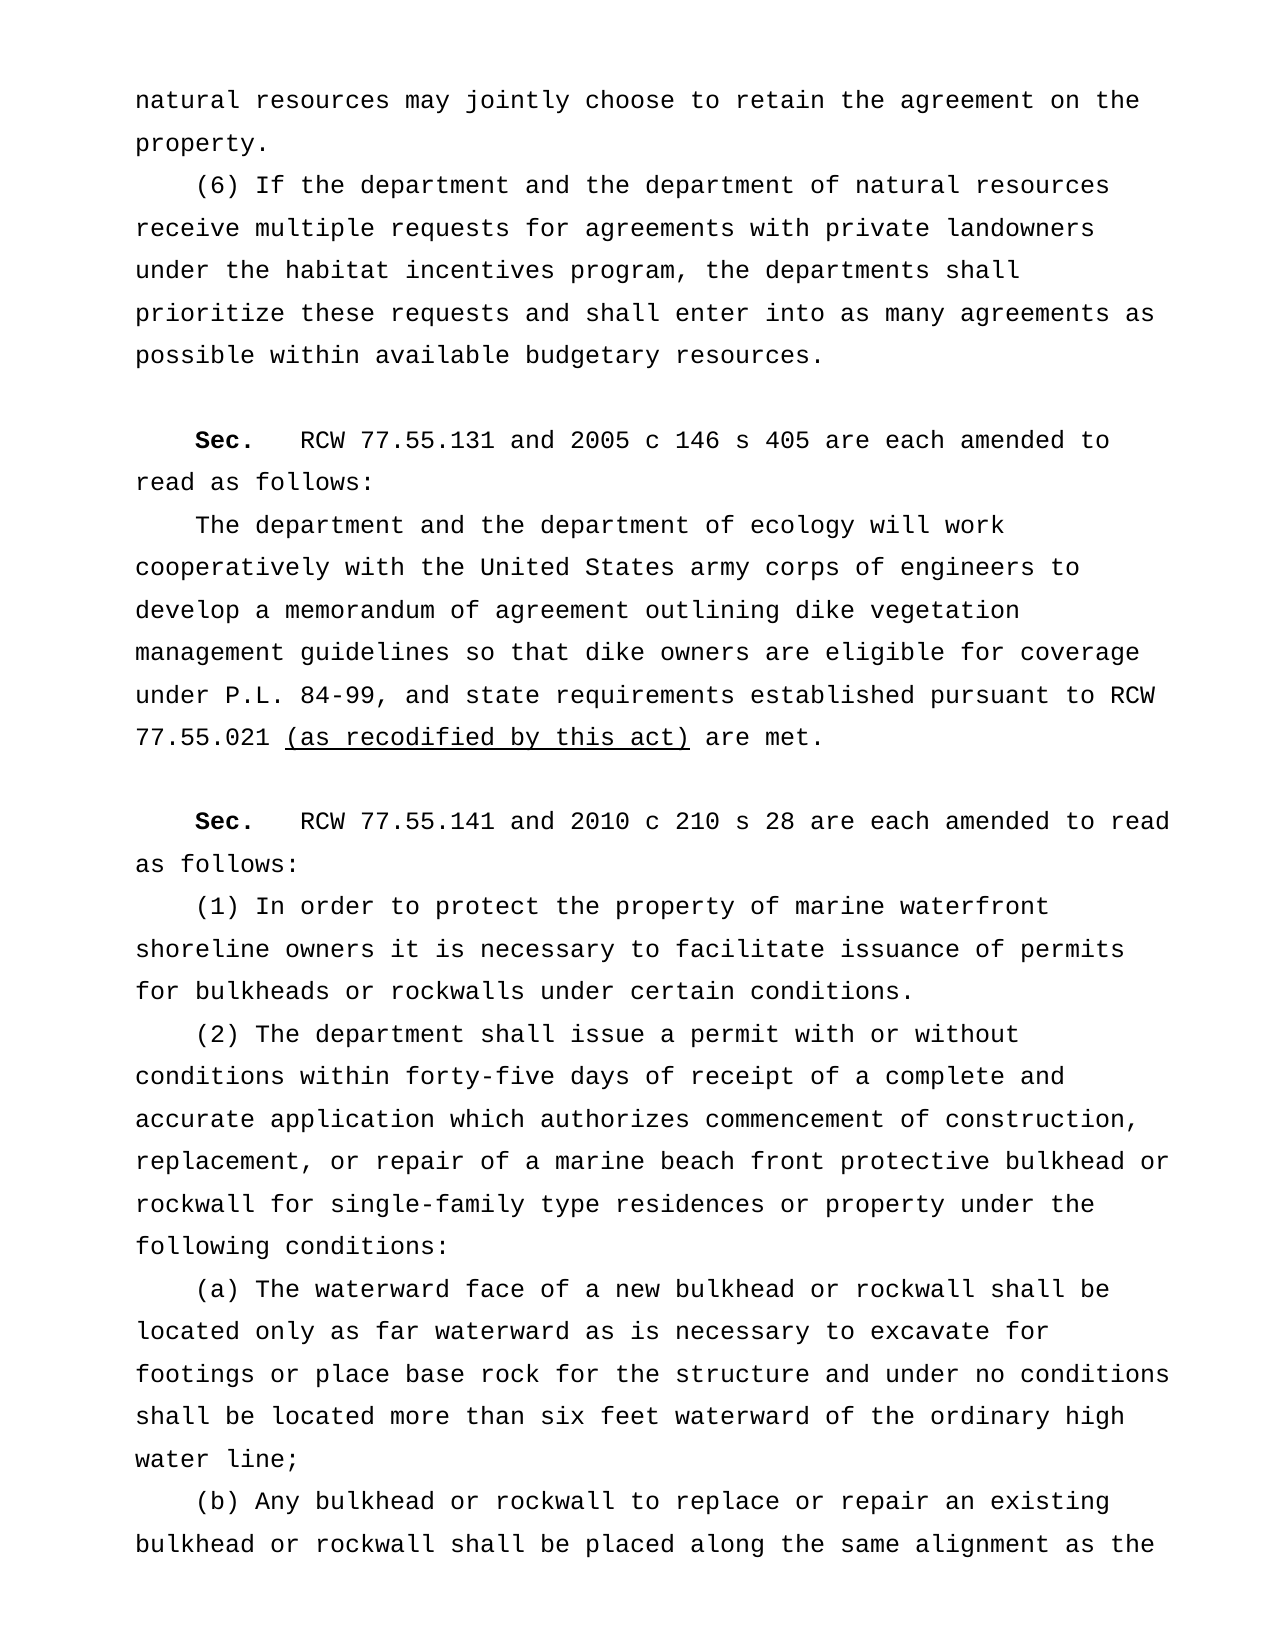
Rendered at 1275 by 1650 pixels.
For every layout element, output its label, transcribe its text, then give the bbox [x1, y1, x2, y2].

text (2) The department shall issue a permit with or without conditions within forty-five days of receipt of a complete and accurate application which authorizes commencement of construction, replacement, or repair of a marine beach front protective bulkhead or rockwall for single-family type residences or property under the following conditions: [135, 1008, 1170, 1263]
text Sec. RCW 77.55.131 and 2005 c 146 s 405 are each amended to read as follows: [135, 414, 1170, 499]
text (a) The waterward face of a new bulkhead or rockwall shall be located only as far waterward as is necessary to excavate for footings or place base rock for the structure and under no conditions shall be located more than six feet waterward of the ordinary high water line; [135, 1263, 1170, 1476]
text (1) In order to protect the property of marine waterfront shoreline owners it is necessary to facilitate issuance of permits for bulkheads or rockwalls under certain conditions. [135, 881, 1170, 1008]
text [135, 1476, 1170, 1561]
text Sec. RCW 77.55.141 and 2010 c 210 s 28 are each amended to read as follows: [135, 796, 1170, 881]
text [135, 75, 1170, 160]
text The department and the department of ecology will work cooperatively with the United States army corps of engineers to develop a memorandum of agreement outlining dike vegetation management guidelines so that dike owners are eligible for coverage under P.L. 84-99, and state requirements established pursuant to RCW 77.55.021 (as recodified by this act) are met. [135, 499, 1170, 754]
text (6) If the department and the department of natural resources receive multiple requests for agreements with private landowners under the habitat incentives program, the departments shall prioritize these requests and shall enter into as many agreements as possible within available budgetary resources. [135, 160, 1170, 372]
